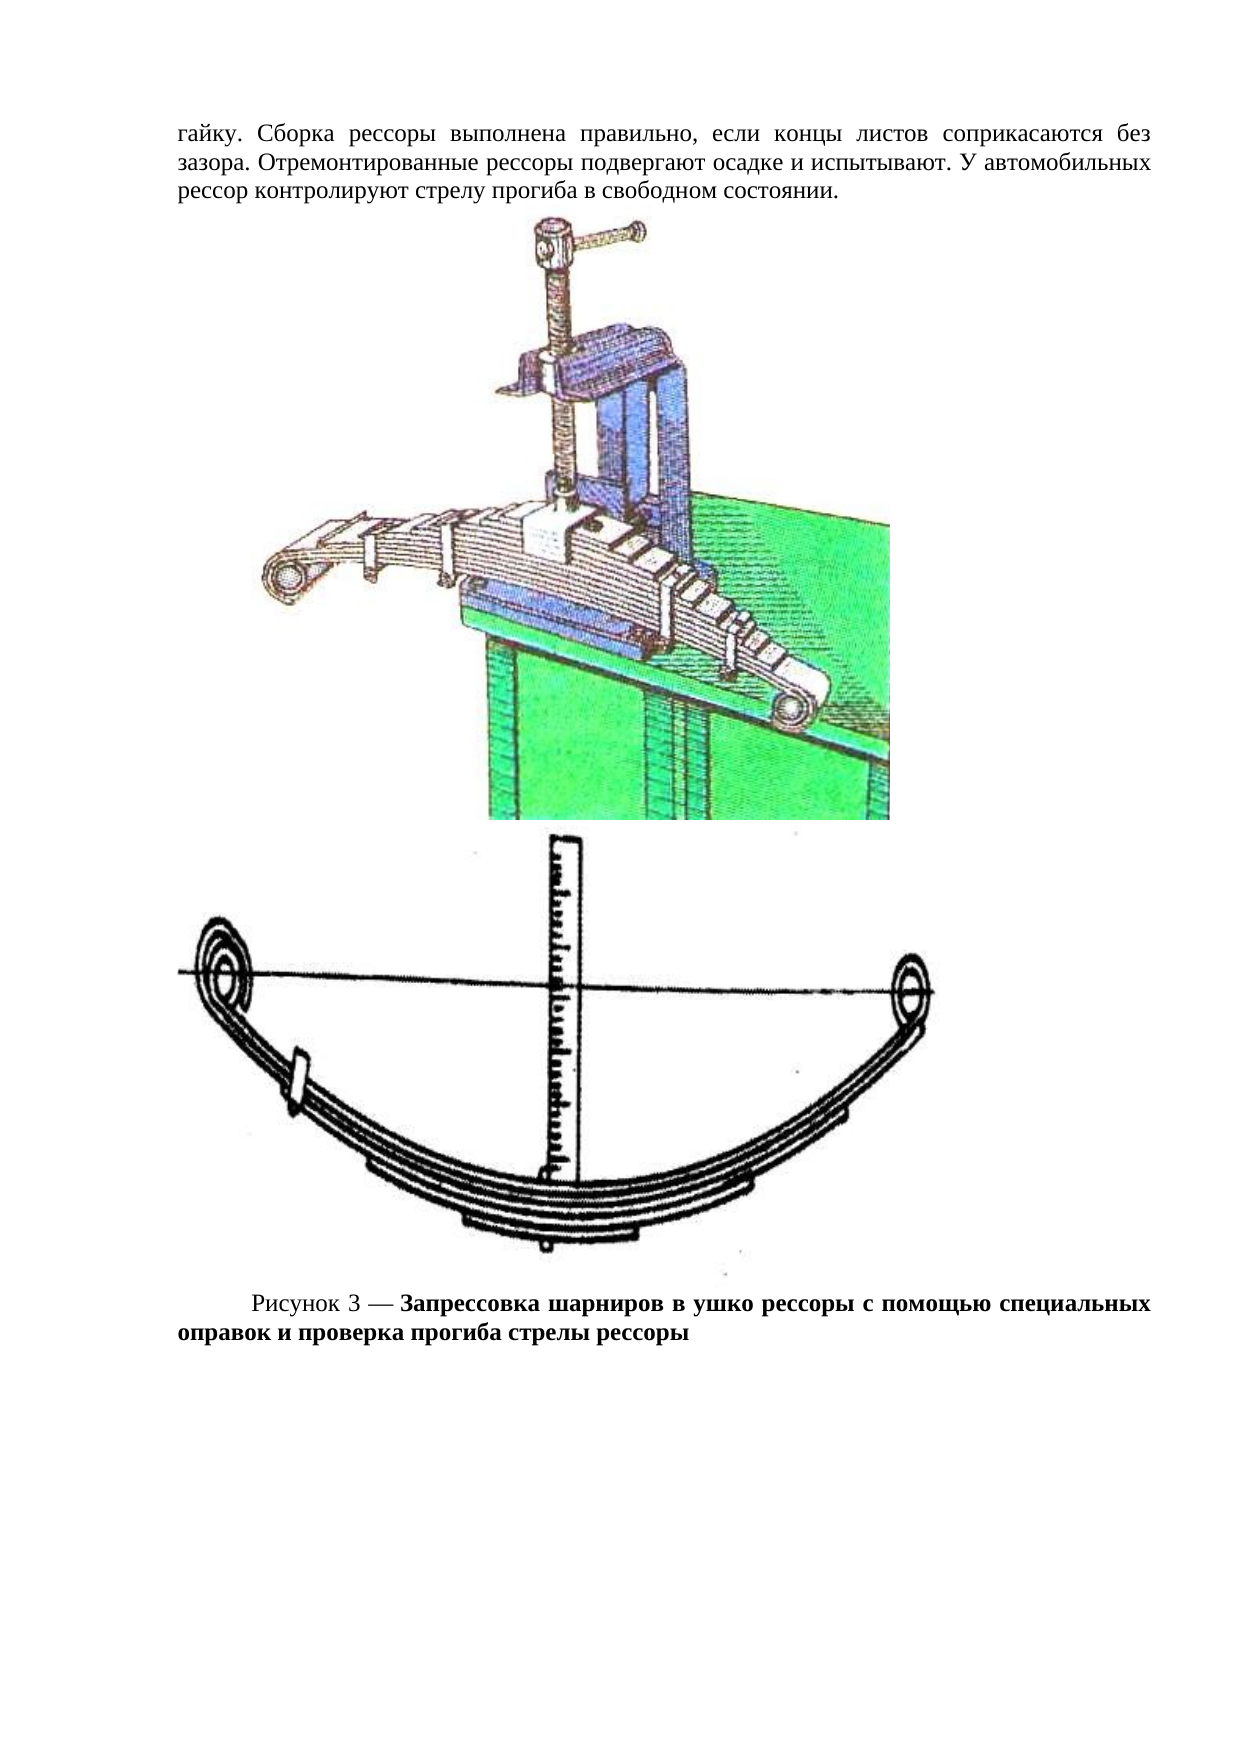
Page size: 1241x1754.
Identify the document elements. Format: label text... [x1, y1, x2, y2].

text Рисунок 3 — Запрессовка шарниров в ушко рессоры с помощью специальных оправок и проверка прогиба стрелы рессоры [177, 1288, 1152, 1345]
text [177, 118, 1152, 204]
picture [251, 204, 890, 820]
picture [177, 825, 940, 1288]
